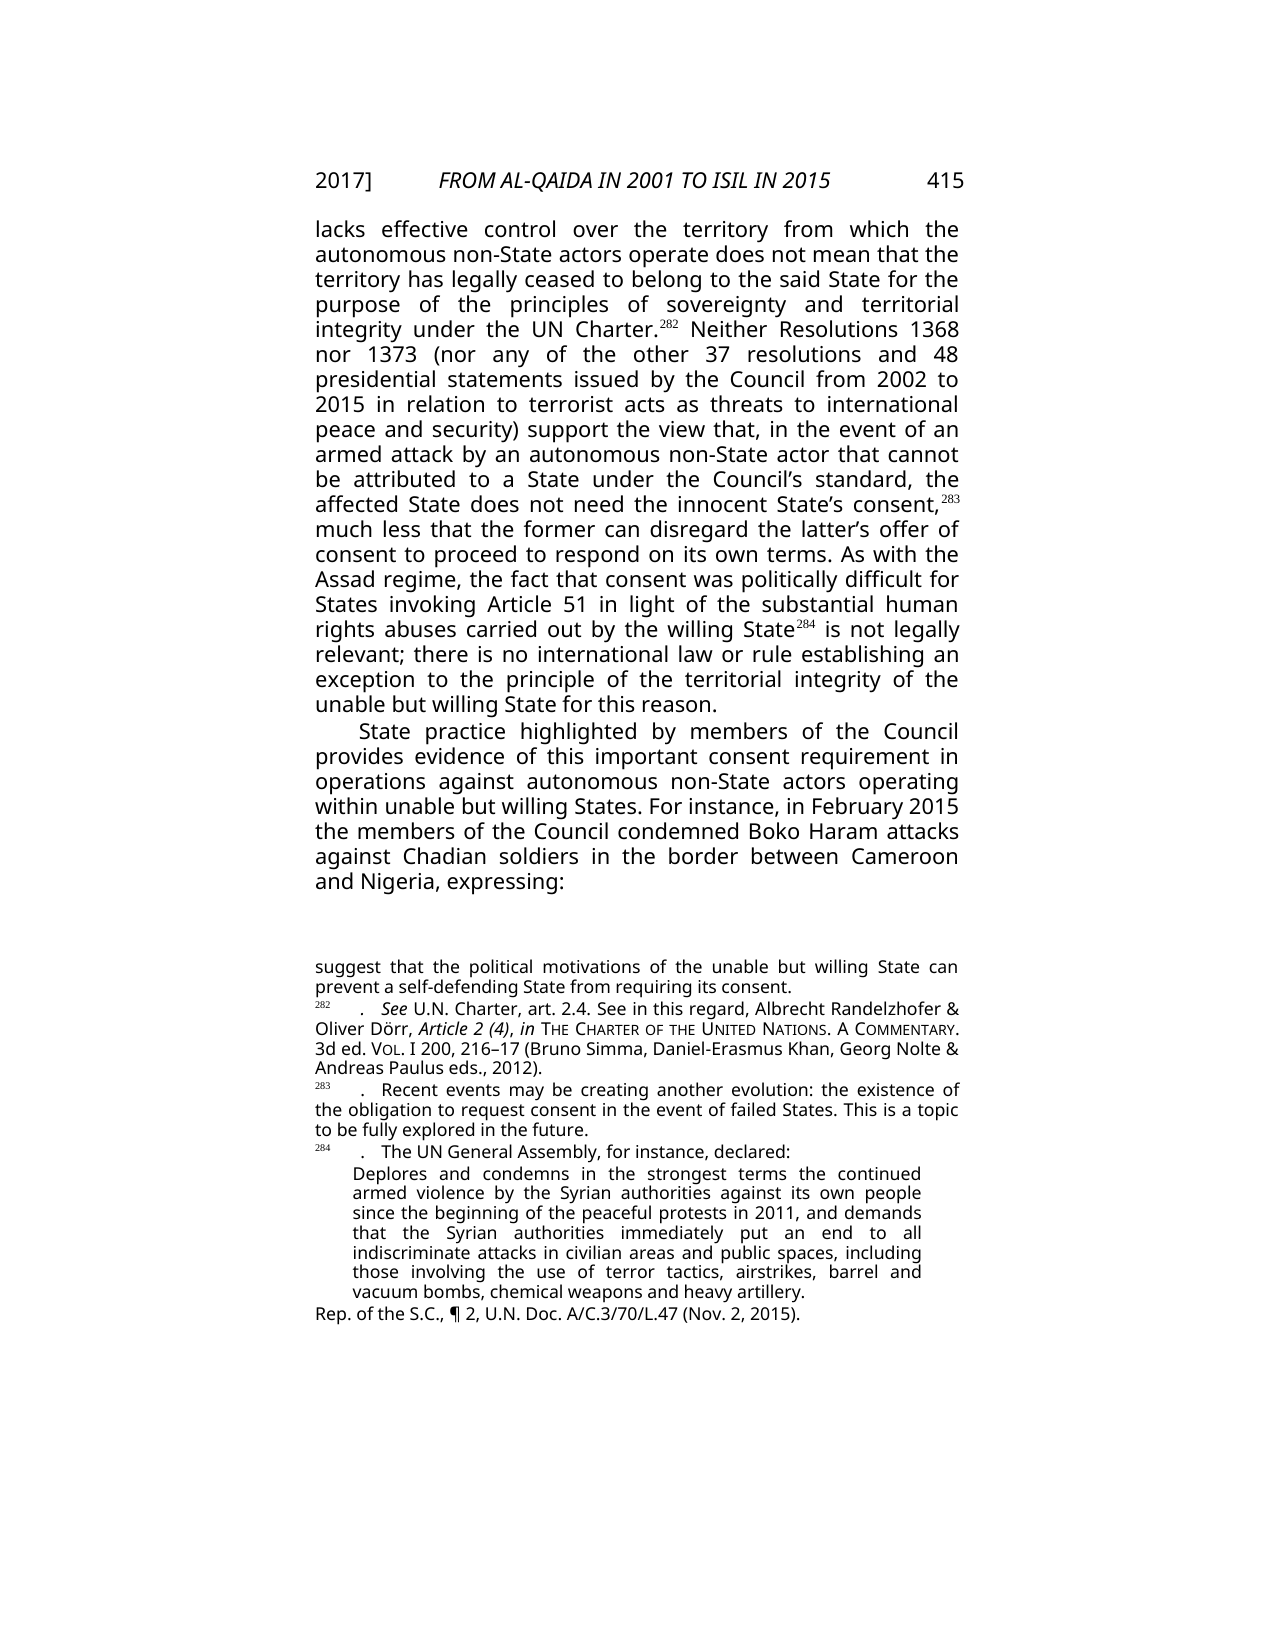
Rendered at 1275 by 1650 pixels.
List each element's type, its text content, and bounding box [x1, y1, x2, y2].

text Fourteen months before Resolution 2249, the United States invoked Article 51 in support of Iraq, and in so doing claimed that Syria’s consent was not required because it had lost control of significant portions of its territory. A similar approach was embraced later by the United Kingdom. There is no need to make this type of argument when the innocent State is willing to offer consent for the military action against the autonomous non-State actor operating in its territory, as was the case with Syria. The fact that the innocent State lacks effective control over the territory from which the autonomous non-State actors operate does not mean that the territory has legally ceased to belong to the said State for the purpose of the principles of sovereignty and territorial integrity under the UN Charter. Neither Resolutions 1368 nor 1373 (nor any of the other 37 resolutions and 48 presidential statements issued by the Council from 2002 to 2015 in relation to terrorist acts as threats to international peace and security) support the view that, in the event of an armed attack by an autonomous non-State actor that cannot be attributed to a State under the Council’s standard, the affected State does not need the innocent State’s consent, much less that the former can disregard the latter’s offer of consent to proceed to respond on its own terms. As with the Assad regime, the fact that consent was politically difficult for States invoking Article 51 in light of the substantial human rights abuses carried out by the willing State is not legally relevant; there is no international law or rule establishing an exception to the principle of the territorial integrity of the unable but willing State for this reason. [315, 218, 960, 718]
text State practice highlighted by members of the Council provides evidence of this important consent requirement in operations against autonomous non-State actors operating within unable but willing States. For instance, in February 2015 the members of the Council condemned Boko Haram attacks against Chadian soldiers in the border between Cameroon and Nigeria, expressing: [315, 720, 960, 895]
